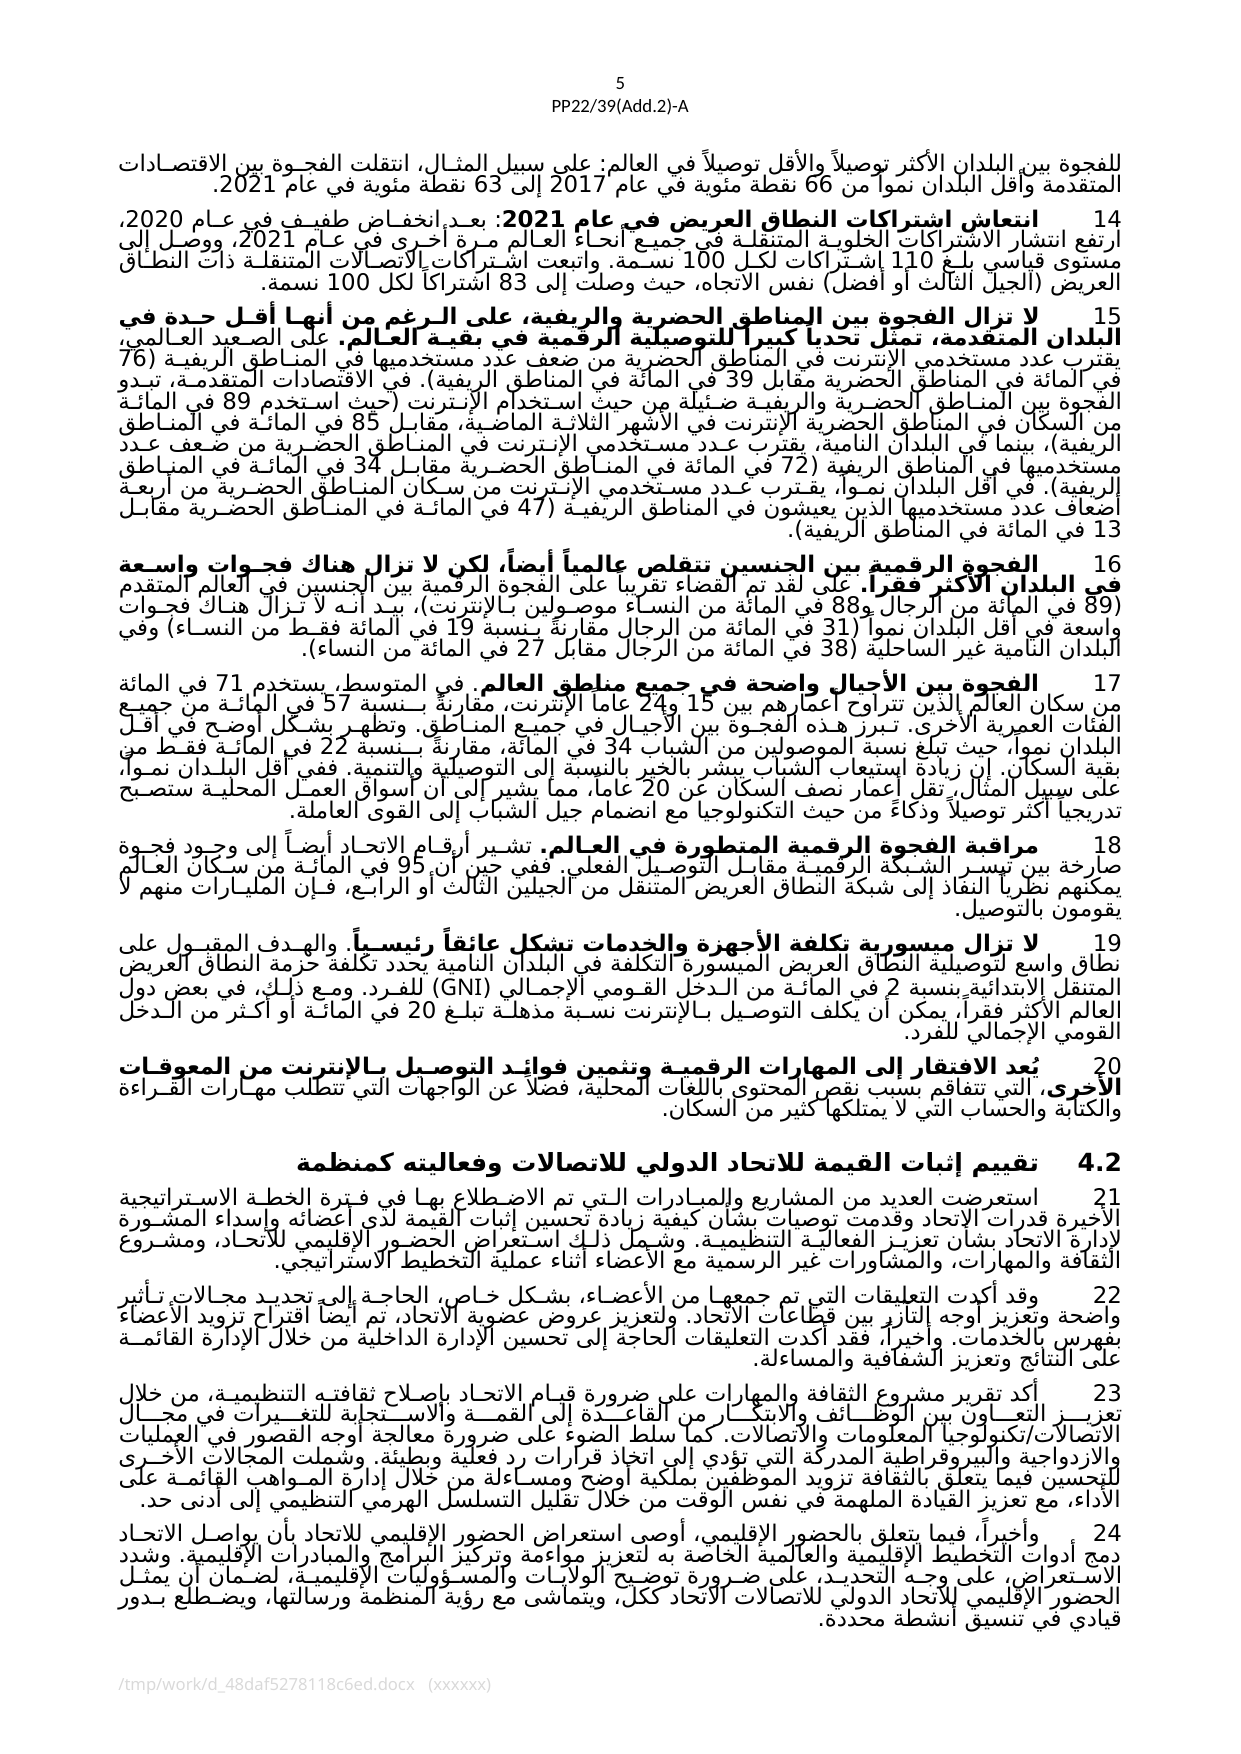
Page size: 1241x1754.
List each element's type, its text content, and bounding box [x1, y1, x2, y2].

text 22 وقد أكدت التعليقات التي تم جمعها من الأعضاء، بشكل خاص، الحاجة إلى تحديد مجالات تأثير واضحة وتعزيز أوجه التآزر بين قطاعات الاتحاد. ولتعزيز عروض عضوية الاتحاد، تم أيضاً اقتراح تزويد الأعضاء بفهرس بالخدمات. وأخيراً، فقد أكدت التعليقات الحاجة إلى تحسين الإدارة الداخلية من خلال الإدارة القائمة على النتائج وتعزيز الشفافية والمساءلة. [118, 1287, 1122, 1372]
text 17 الفجوة بين الأجيال واضحة في جميع مناطق العالم. في المتوسط، يستخدم 71 في المائة من سكان العالم الذين تتراوح أعمارهم بين 15 و24 عاماً الإنترنت، مقارنةً بـنسبة 57 في المائة من جميع الفئات العمرية الأخرى. تبرز هذه الفجوة بين الأجيال في جميع المناطق. وتظهر بشكل أوضح في أقل البلدان نمواً، حيث تبلغ نسبة الموصولين من الشباب 34 في المائة، مقارنةً بـنسبة 22 في المائة فقط من بقية السكان. إن زيادة استيعاب الشباب يبشر بالخير بالنسبة إلى التوصيلية والتنمية. ففي أقل البلدان نمواً، على سبيل المثال، تقل أعمار نصف السكان عن 20 عاماً، مما يشير إلى أن أسواق العمل المحلية ستصبح تدريجياً أكثر توصيلاً وذكاءً من حيث التكنولوجيا مع انضمام جيل الشباب إلى القوى العاملة. [118, 674, 1122, 824]
text 23 أكد تقرير مشروع الثقافة والمهارات على ضرورة قيام الاتحاد بإصلاح ثقافته التنظيمية، من خلال تعزيز التعاون بين الوظائف والابتكار من القاعدة إلى القمة والاستجابة للتغيرات في مجال الاتصالات/تكنولوجيا المعلومات والاتصالات. كما سلط الضوء على ضرورة معالجة أوجه القصور في العمليات والازدواجية والبيروقراطية المدركة التي تؤدي إلى اتخاذ قرارات رد فعلية وبطيئة. وشملت المجالات الأخرى للتحسين فيما يتعلق بالثقافة تزويد الموظفين بملكية أوضح ومساءلة من خلال إدارة المواهب القائمة على الأداء، مع تعزيز القيادة الملهمة في نفس الوقت من خلال تقليل التسلسل الهرمي التنظيمي إلى أدنى حد. [118, 1384, 1122, 1512]
text 24 وأخيراً، فيما يتعلق بالحضور الإقليمي، أوصى استعراض الحضور الإقليمي للاتحاد بأن يواصل الاتحاد دمج أدوات التخطيط الإقليمية والعالمية الخاصة به لتعزيز مواءمة وتركيز البرامج والمبادرات الإقليمية. وشدد الاستعراض، على وجه التحديد، على ضرورة توضيح الولايات والمسؤوليات الإقليمية، لضمان أن يمثل الحضور الإقليمي للاتحاد الدولي للاتصالات الاتحاد ككل، ويتماشى مع رؤية المنظمة ورسالتها، ويضطلع بدور قيادي في تنسيق أنشطة محددة. [118, 1525, 1122, 1632]
text 16 الفجوة الرقمية بين الجنسين تتقلص عالمياً أيضاً، لكن لا تزال هناك فجوات واسعة في البلدان الأكثر فقراً. على لقد تم القضاء تقريباً على الفجوة الرقمية بين الجنسين في العالم المتقدم (89 في المائة من الرجال و88 في المائة من النساء موصولين بالإنترنت)، بيد أنه لا تزال هناك فجوات واسعة في أقل البلدان نمواً (31 في المائة من الرجال مقارنةً بـنسبة 19 في المائة فقط من النساء) وفي البلدان النامية غير الساحلية (38 في المائة من الرجال مقابل 27 في المائة من النساء). [118, 555, 1122, 662]
text 21 استعرضت العديد من المشاريع والمبادرات التي تم الاضطلاع بها في فترة الخطة الاستراتيجية الأخيرة قدرات الاتحاد وقدمت توصيات بشأن كيفية زيادة تحسين إثبات القيمة لدى أعضائه وإسداء المشورة لإدارة الاتحاد بشأن تعزيز الفعالية التنظيمية. وشمل ذلك استعراض الحضور الإقليمي للاتحاد، ومشروع الثقافة والمهارات، والمشاورات غير الرسمية مع الأعضاء أثناء عملية التخطيط الاستراتيجي. [118, 1189, 1122, 1274]
text 4.2 تقييم إثبات القيمة للاتحاد الدولي للاتصالات وفعاليته كمنظمة [118, 1153, 1122, 1176]
text 14 انتعاش اشتراكات النطاق العريض في عام 2021: بعد انخفاض طفيف في عام 2020، ارتفع انتشار الاشتراكات الخلوية المتنقلة في جميع أنحاء العالم مرة أخرى في عام 2021، ووصل إلى مستوى قياسي بلغ 110 اشتراكات لكل 100 نسمة. واتبعت اشتراكات الاتصالات المتنقلة ذات النطاق العريض (الجيل الثالث أو أفضل) نفس الاتجاه، حيث وصلت إلى 83 اشتراكاً لكل 100 نسمة. [118, 210, 1122, 295]
text 20 يُعد الافتقار إلى المهارات الرقمية وتثمين فوائد التوصيل بالإنترنت من المعوقات الأخرى، التي تتفاقم بسبب نقص المحتوى باللغات المحلية، فضلاً عن الواجهات التي تتطلب مهارات القراءة والكتابة والحساب التي لا يمتلكها كثير من السكان. [118, 1058, 1122, 1122]
text 15 لا تزال الفجوة بين المناطق الحضرية والريفية، على الرغم من أنها أقل حدة في البلدان المتقدمة، تمثل تحدياً كبيراً للتوصيلية الرقمية في بقية العالم. على الصعيد العالمي، يقترب عدد مستخدمي الإنترنت في المناطق الحضرية من ضعف عدد مستخدميها في المناطق الريفية (76 في المائة في المناطق الحضرية مقابل 39 في المائة في المناطق الريفية). في الاقتصادات المتقدمة، تبدو الفجوة بين المناطق الحضرية والريفية ضئيلة من حيث استخدام الإنترنت (حيث استخدم 89 في المائة من السكان في المناطق الحضرية الإنترنت في الأشهر الثلاثة الماضية، مقابل 85 في المائة في المناطق الريفية)، بينما في البلدان النامية، يقترب عدد مستخدمي الإنترنت في المناطق الحضرية من ضعف عدد مستخدميها في المناطق الريفية (72 في المائة في المناطق الحضرية مقابل 34 في المائة في المناطق الريفية). في أقل البلدان نمواً، يقترب عدد مستخدمي الإنترنت من سكان المناطق الحضرية من أربعة أضعاف عدد مستخدميها الذين يعيشون في المناطق الريفية (47 في المائة في المناطق الحضرية مقابل 13 في المائة في المناطق الريفية). [118, 308, 1122, 543]
text 19 لا تزال ميسورية تكلفة الأجهزة والخدمات تشكل عائقاً رئيسياً. والهدف المقبول على نطاق واسع لتوصيلية النطاق العريض الميسورة التكلفة في البلدان النامية يحدد تكلفة حزمة النطاق العريض المتنقل الابتدائية بنسبة 2 في المائة من الدخل القومي الإجمالي (GNI) للفرد. ومع ذلك، في بعض دول العالم الأكثر فقراً، يمكن أن يكلف التوصيل بالإنترنت نسبة مذهلة تبلغ 20 في المائة أو أكثر من الدخل القومي الإجمالي للفرد. [118, 934, 1122, 1045]
text 18 مراقبة الفجوة الرقمية المتطورة في العالم. تشير أرقام الاتحاد أيضاً إلى وجود فجوة صارخة بين تيسر الشبكة الرقمية مقابل التوصيل الفعلي. ففي حين أن 95 في المائة من سكان العالم يمكنهم نظرياً النفاذ إلى شبكة النطاق العريض المتنقل من الجيلين الثالث أو الرابع، فإن المليارات منهم لا يقومون بالتوصيل. [118, 836, 1122, 921]
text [118, 155, 1122, 197]
